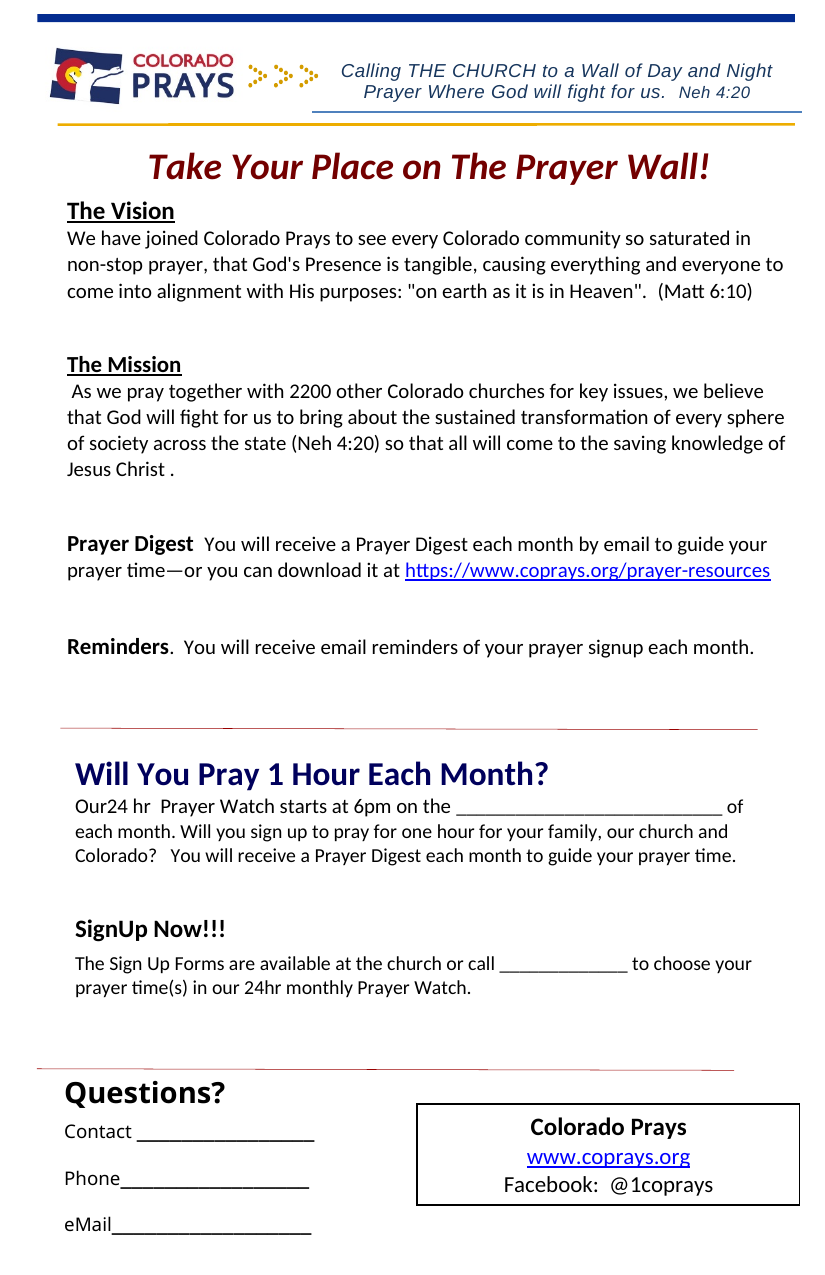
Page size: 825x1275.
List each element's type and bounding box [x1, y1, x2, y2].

picture [34, 36, 249, 115]
